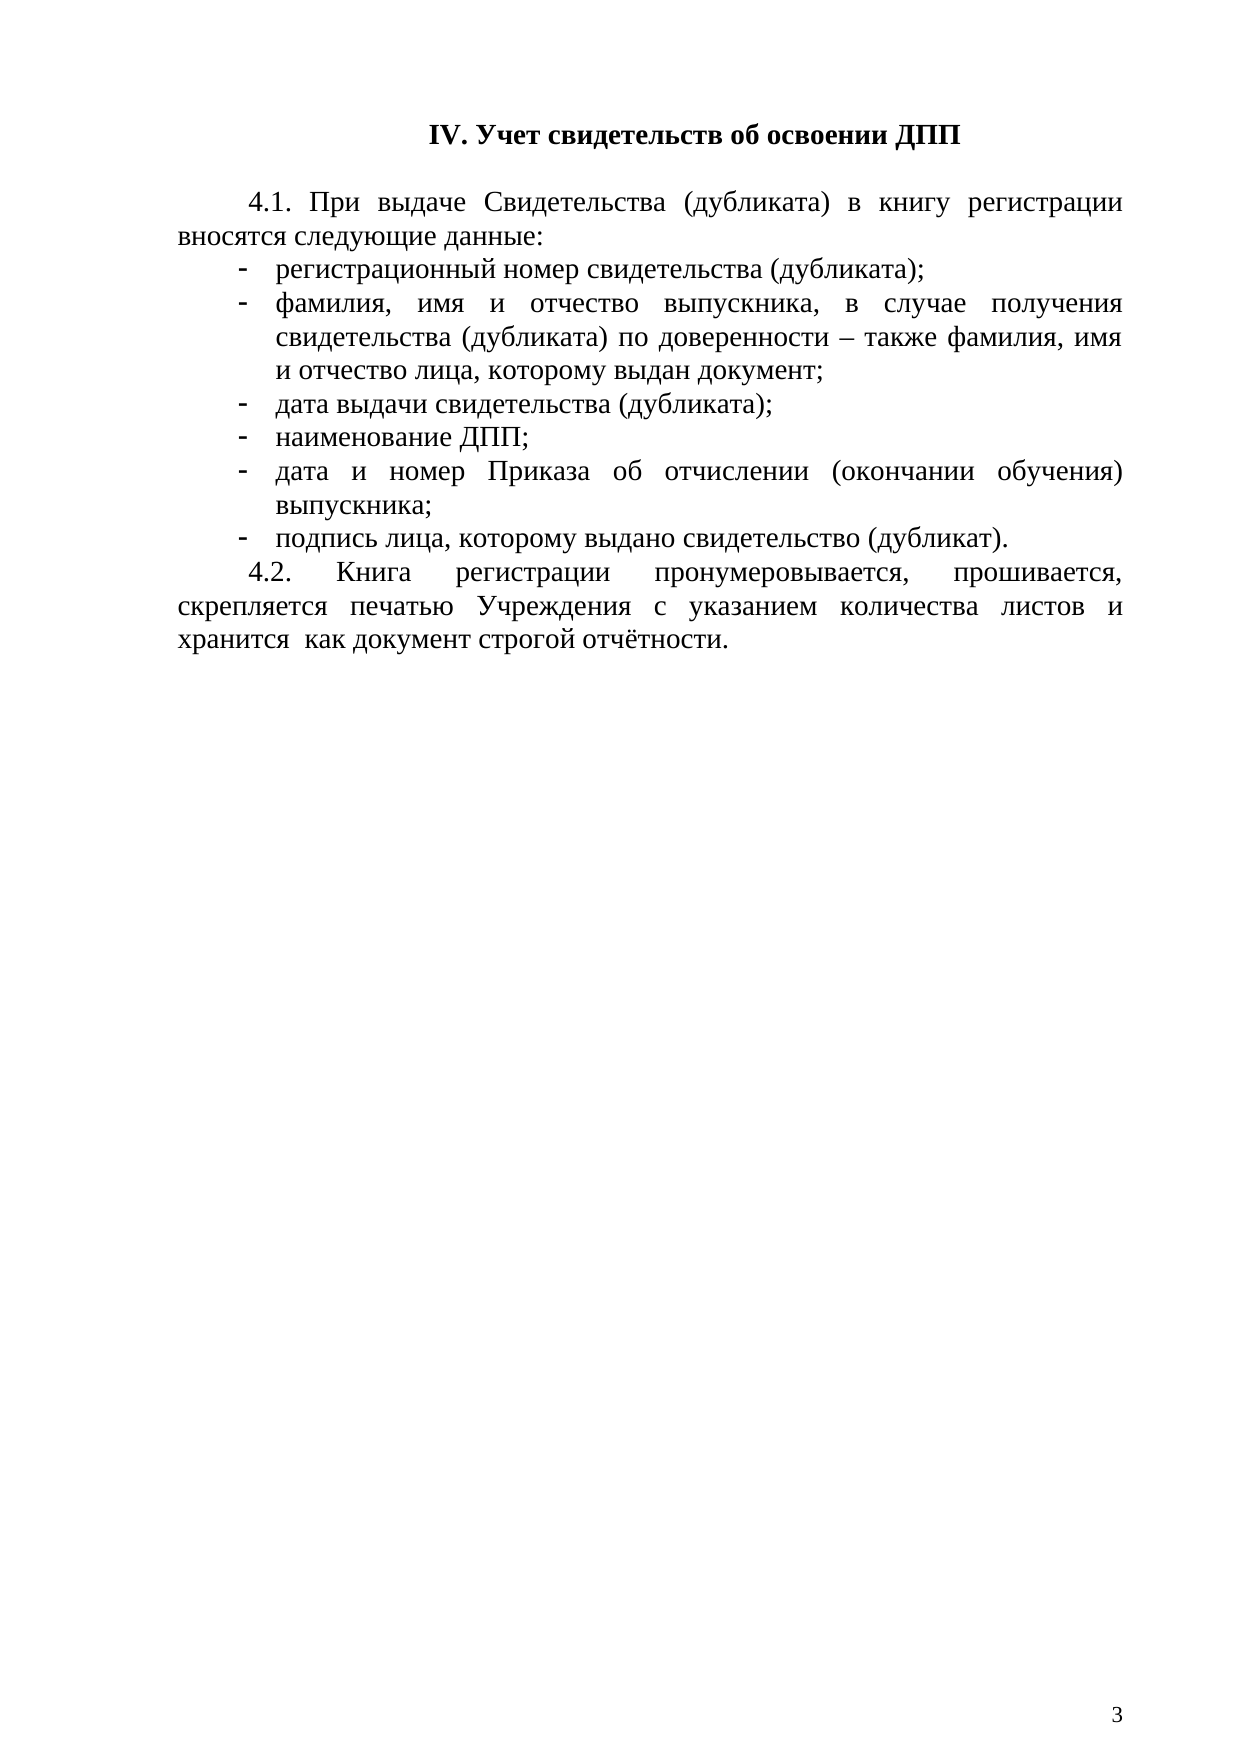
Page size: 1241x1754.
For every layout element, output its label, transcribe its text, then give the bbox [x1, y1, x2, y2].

list дата и номер Приказа об отчислении (окончании обучения) выпускника; [238, 453, 1123, 520]
subtitle IV. Учет свидетельств об освоении ДПП [428, 117, 1123, 151]
list регистрационный номер свидетельства (дубликата); [238, 252, 1123, 285]
list подпись лица, которому выдано свидетельство (дубликат). [238, 520, 1123, 554]
text 4.1. При выдаче Свидетельства (дубликата) в книгу регистрации вносятся следующие данные: [177, 184, 1123, 252]
list наименование ДПП; [238, 419, 1123, 453]
list фамилия, имя и отчество выпускника, в случае получения свидетельства (дубликата) по доверенности – также фамилия, имя и отчество лица, которому выдан документ; [238, 285, 1123, 386]
list дата выдачи свидетельства (дубликата); [238, 386, 1123, 419]
text 4.2. Книга регистрации пронумеровывается, прошивается, скрепляется печатью Учреждения с указанием количества листов и хранится как документ строгой отчётности. [177, 554, 1123, 655]
